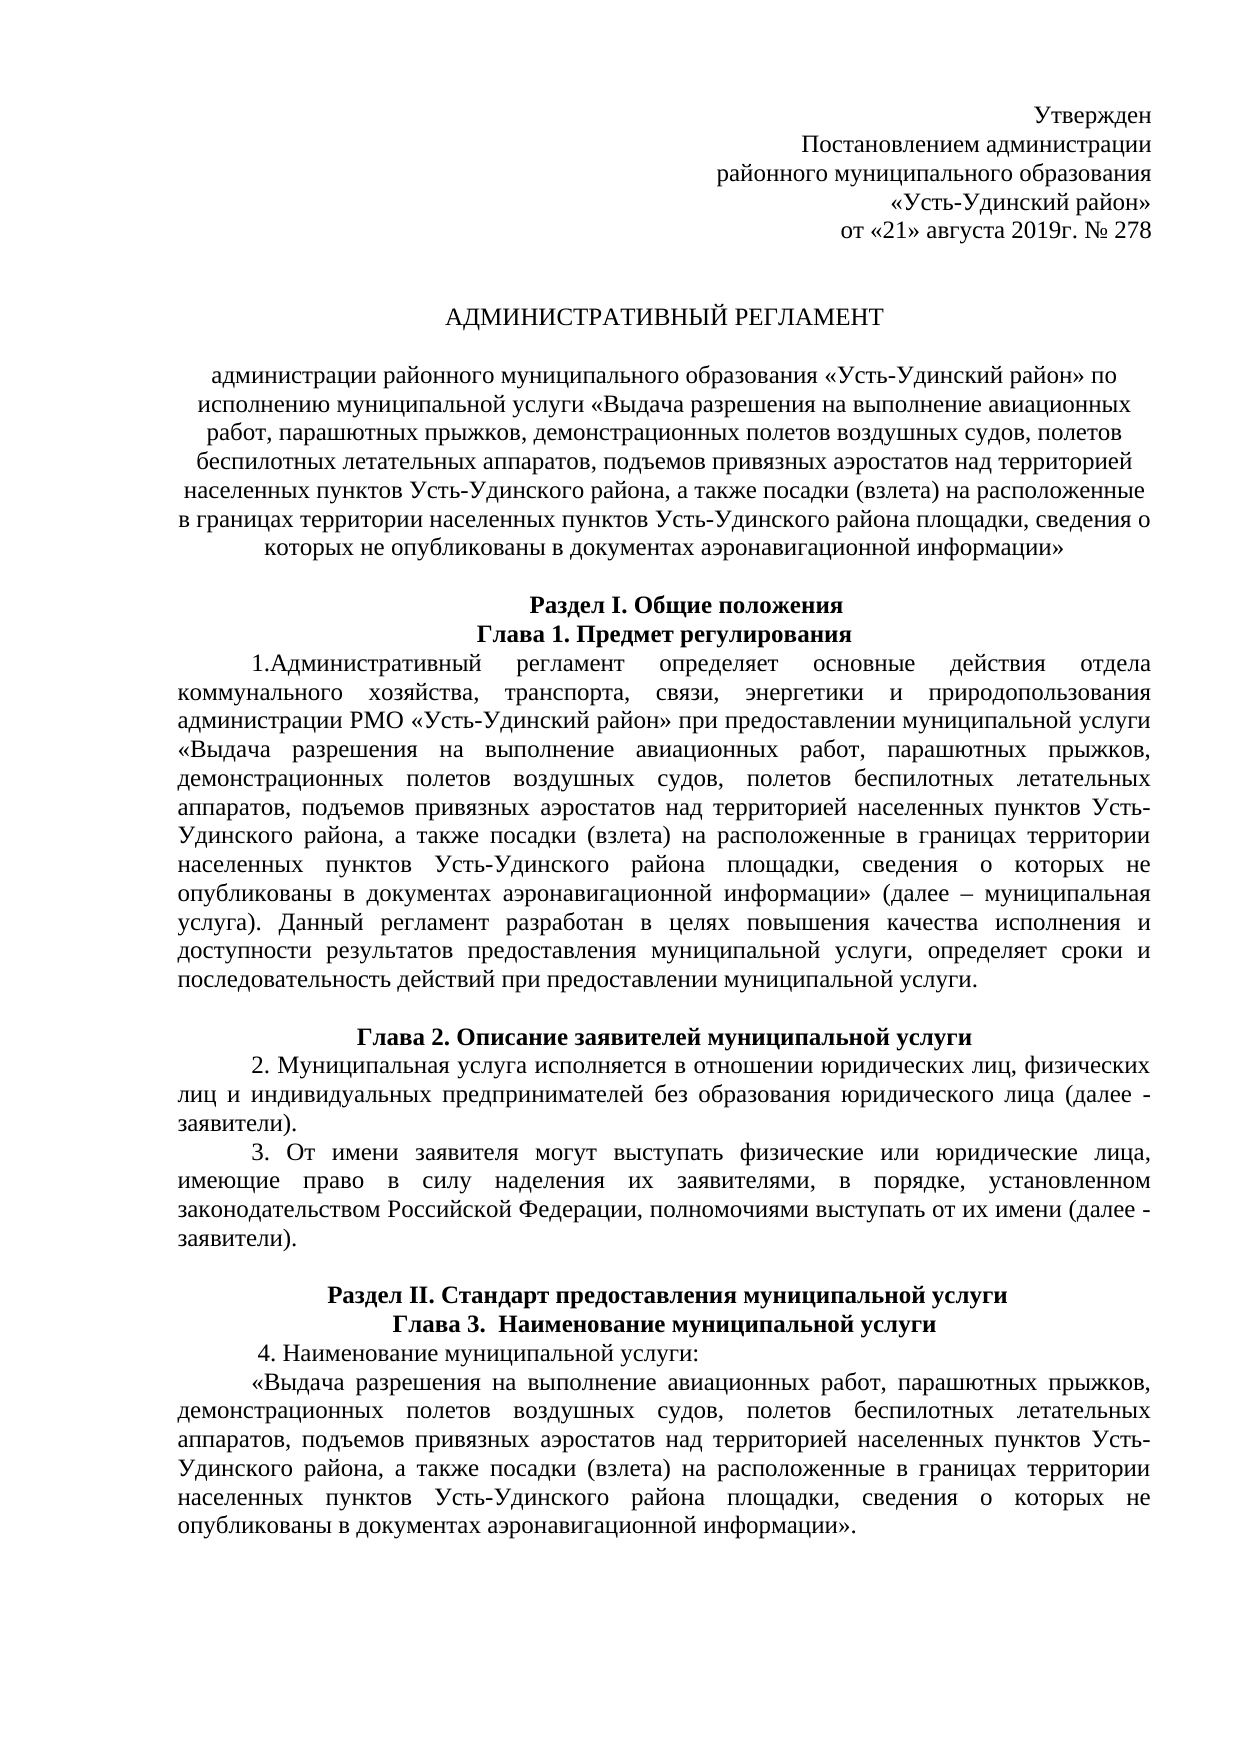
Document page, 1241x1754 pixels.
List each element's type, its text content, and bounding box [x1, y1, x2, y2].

text АДМИНИСТРАТИВНЫЙ РЕГЛАМЕНТ [177, 302, 1152, 331]
text администрации районного муниципального образования «Усть-Удинский район» по исполнению муниципальной услуги «Выдача разрешения на выполнение авиационных работ, парашютных прыжков, демонстрационных полетов воздушных судов, полетов беспилотных летательных аппаратов, подъемов привязных аэростатов над территорией населенных пунктов Усть-Удинского района, а также посадки (взлета) на расположенные в границах территории населенных пунктов Усть-Удинского района площадки, сведения о которых не опубликованы в документах аэронавигационной информации» [177, 360, 1152, 561]
text районного муниципального образования [177, 158, 1152, 187]
text 2. Муниципальная услуга исполняется в отношении юридических лиц, физических лиц и индивидуальных предпринимателей без образования юридического лица (далее - заявители). [177, 1050, 1152, 1137]
text Глава 1. Предмет регулирования [177, 619, 1152, 648]
text Раздел I. Общие положения [215, 590, 1152, 619]
text Утвержден [177, 100, 1152, 129]
text Глава 2. Описание заявителей муниципальной услуги [177, 1022, 1152, 1050]
text «Усть-Удинский район» [177, 187, 1152, 215]
text 4. Наименование муниципальной услуги: [177, 1338, 1152, 1367]
text 3. От имени заявителя могут выступать физические или юридические лица, имеющие право в силу наделения их заявителями, в порядке, установленном законодательством Российской Федерации, полномочиями выступать от их имени (далее - заявители). [177, 1137, 1152, 1252]
text «Выдача разрешения на выполнение авиационных работ, парашютных прыжков, демонстрационных полетов воздушных судов, полетов беспилотных летательных аппаратов, подъемов привязных аэростатов над территорией населенных пунктов Усть-Удинского района, а также посадки (взлета) на расположенные в границах территории населенных пунктов Усть-Удинского района площадки, сведения о которых не опубликованы в документах аэронавигационной информации». [177, 1367, 1152, 1539]
text Постановлением администрации [177, 129, 1152, 158]
text Раздел II. Стандарт предоставления муниципальной услуги [177, 1280, 1152, 1309]
text Глава 3. Наименование муниципальной услуги [177, 1309, 1152, 1338]
text от «21» августа 2019г. № 278 [177, 215, 1152, 244]
text 1.Административный регламент определяет основные действия отдела коммунального хозяйства, транспорта, связи, энергетики и природопользования администрации РМО «Усть-Удинский район» при предоставлении муниципальной услуги «Выдача разрешения на выполнение авиационных работ, парашютных прыжков, демонстрационных полетов воздушных судов, полетов беспилотных летательных аппаратов, подъемов привязных аэростатов над территорией населенных пунктов Усть-Удинского района, а также посадки (взлета) на расположенные в границах территории населенных пунктов Усть-Удинского района площадки, сведения о которых не опубликованы в документах аэронавигационной информации» (далее – муниципальная услуга). Данный регламент разработан в целях повышения качества исполнения и доступности результатов предоставления муниципальной услуги, определяет сроки и последовательность действий при предоставлении муниципальной услуги. [177, 648, 1152, 993]
